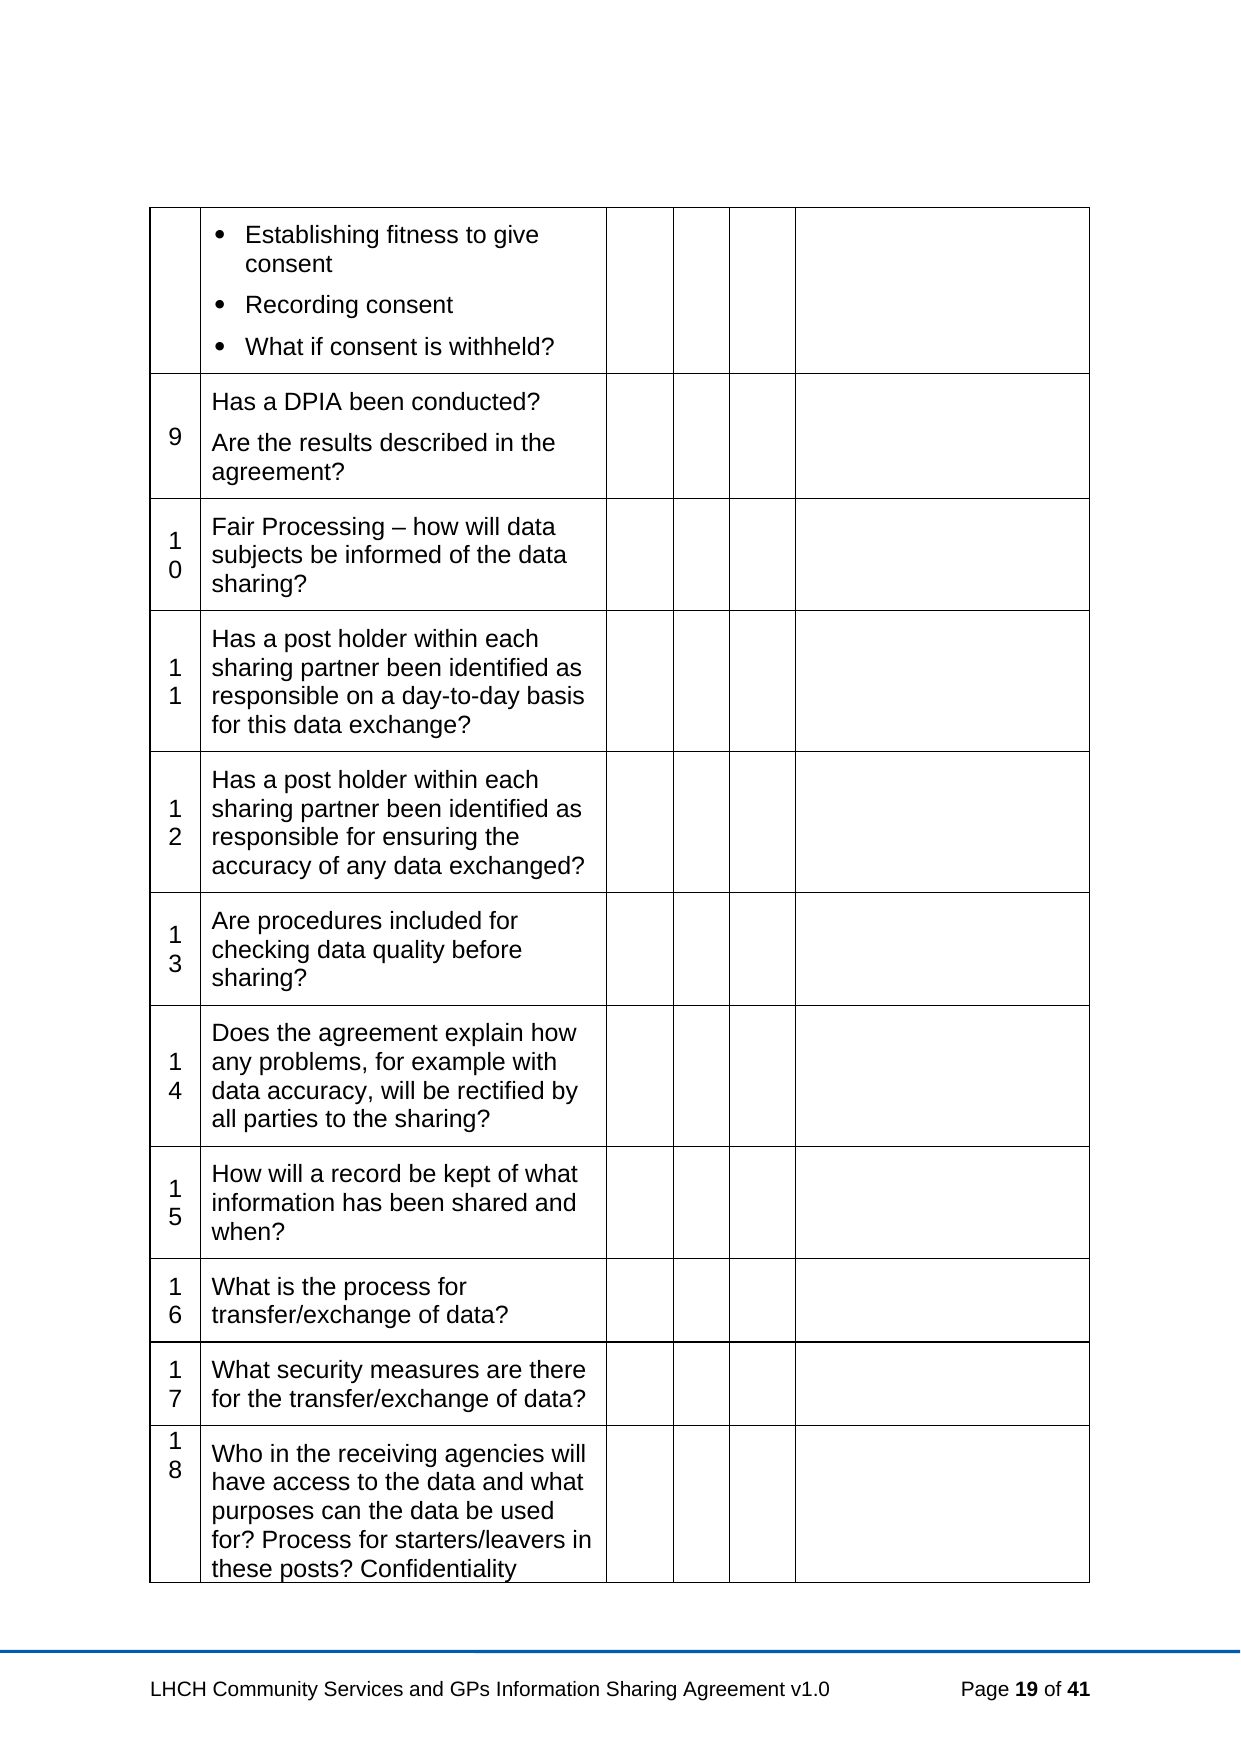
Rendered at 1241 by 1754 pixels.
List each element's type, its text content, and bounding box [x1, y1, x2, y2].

table_cell [607, 1259, 673, 1341]
table_cell [730, 1259, 795, 1341]
table_cell [730, 1343, 795, 1425]
table_cell [607, 208, 673, 373]
table_cell [674, 1259, 729, 1341]
table_cell 16 [151, 1259, 200, 1341]
table_cell [674, 1343, 729, 1425]
table_cell [730, 1426, 795, 1582]
table_cell [674, 1006, 729, 1146]
table_cell 12 [151, 752, 200, 892]
table_cell [730, 499, 795, 610]
table_cell [730, 208, 795, 373]
table_cell 9 [151, 374, 200, 498]
table_cell [607, 893, 673, 1004]
table_cell [796, 1259, 1089, 1341]
table_cell 8 [151, 208, 200, 373]
table_cell 17 [151, 1343, 200, 1425]
table_cell [674, 499, 729, 610]
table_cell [201, 208, 606, 373]
table_cell Has a post holder within each sharing partner been identified as responsible on a day-to-day basis for this data exchange? [201, 611, 606, 751]
table_cell [607, 1147, 673, 1258]
table_cell [674, 611, 729, 751]
table_cell [674, 752, 729, 892]
table_cell 15 [151, 1147, 200, 1258]
table_cell Are procedures included for checking data quality before sharing? [201, 893, 606, 1004]
table_cell [674, 374, 729, 498]
table_cell Fair Processing – how will data subjects be informed of the data sharing? [201, 499, 606, 610]
table_cell What security measures are there for the transfer/exchange of data? [201, 1343, 606, 1425]
table_cell [607, 752, 673, 892]
table_cell [607, 374, 673, 498]
table_cell [796, 1147, 1089, 1258]
table_cell [796, 893, 1089, 1004]
table_cell Has a post holder within each sharing partner been identified as responsible for ensuring the accuracy of any data exchanged? [201, 752, 606, 892]
table_cell [796, 1343, 1089, 1425]
table_cell [730, 611, 795, 751]
table_cell [796, 208, 1089, 373]
table_cell Has a DPIA been conducted? Are the results described in the agreement? [201, 374, 606, 498]
table_cell [730, 893, 795, 1004]
table_cell [730, 1006, 795, 1146]
table_cell [607, 611, 673, 751]
table_cell [607, 1426, 673, 1582]
table_cell [796, 499, 1089, 610]
table_cell Does the agreement explain how any problems, for example with data accuracy, will be rectified by all parties to the sharing? [201, 1006, 606, 1146]
table_cell [674, 208, 729, 373]
table_cell [674, 893, 729, 1004]
table_cell [607, 1006, 673, 1146]
table_cell [730, 374, 795, 498]
table_cell How will a record be kept of what information has been shared and when? [201, 1147, 606, 1258]
table_cell 14 [151, 1006, 200, 1146]
table_cell 11 [151, 611, 200, 751]
table_cell [796, 752, 1089, 892]
table_cell [607, 499, 673, 610]
table_cell [674, 1426, 729, 1582]
table_cell 13 [151, 893, 200, 1004]
table_cell [796, 611, 1089, 751]
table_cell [201, 1426, 606, 1582]
table_cell [674, 1147, 729, 1258]
table_cell [607, 1343, 673, 1425]
table_cell [796, 1426, 1089, 1582]
table_cell [730, 1147, 795, 1258]
table_cell 18 [151, 1426, 200, 1582]
table_cell [796, 374, 1089, 498]
table_cell [730, 752, 795, 892]
table_cell What is the process for transfer/exchange of data? [201, 1259, 606, 1341]
table_cell 10 [151, 499, 200, 610]
table_cell [796, 1006, 1089, 1146]
